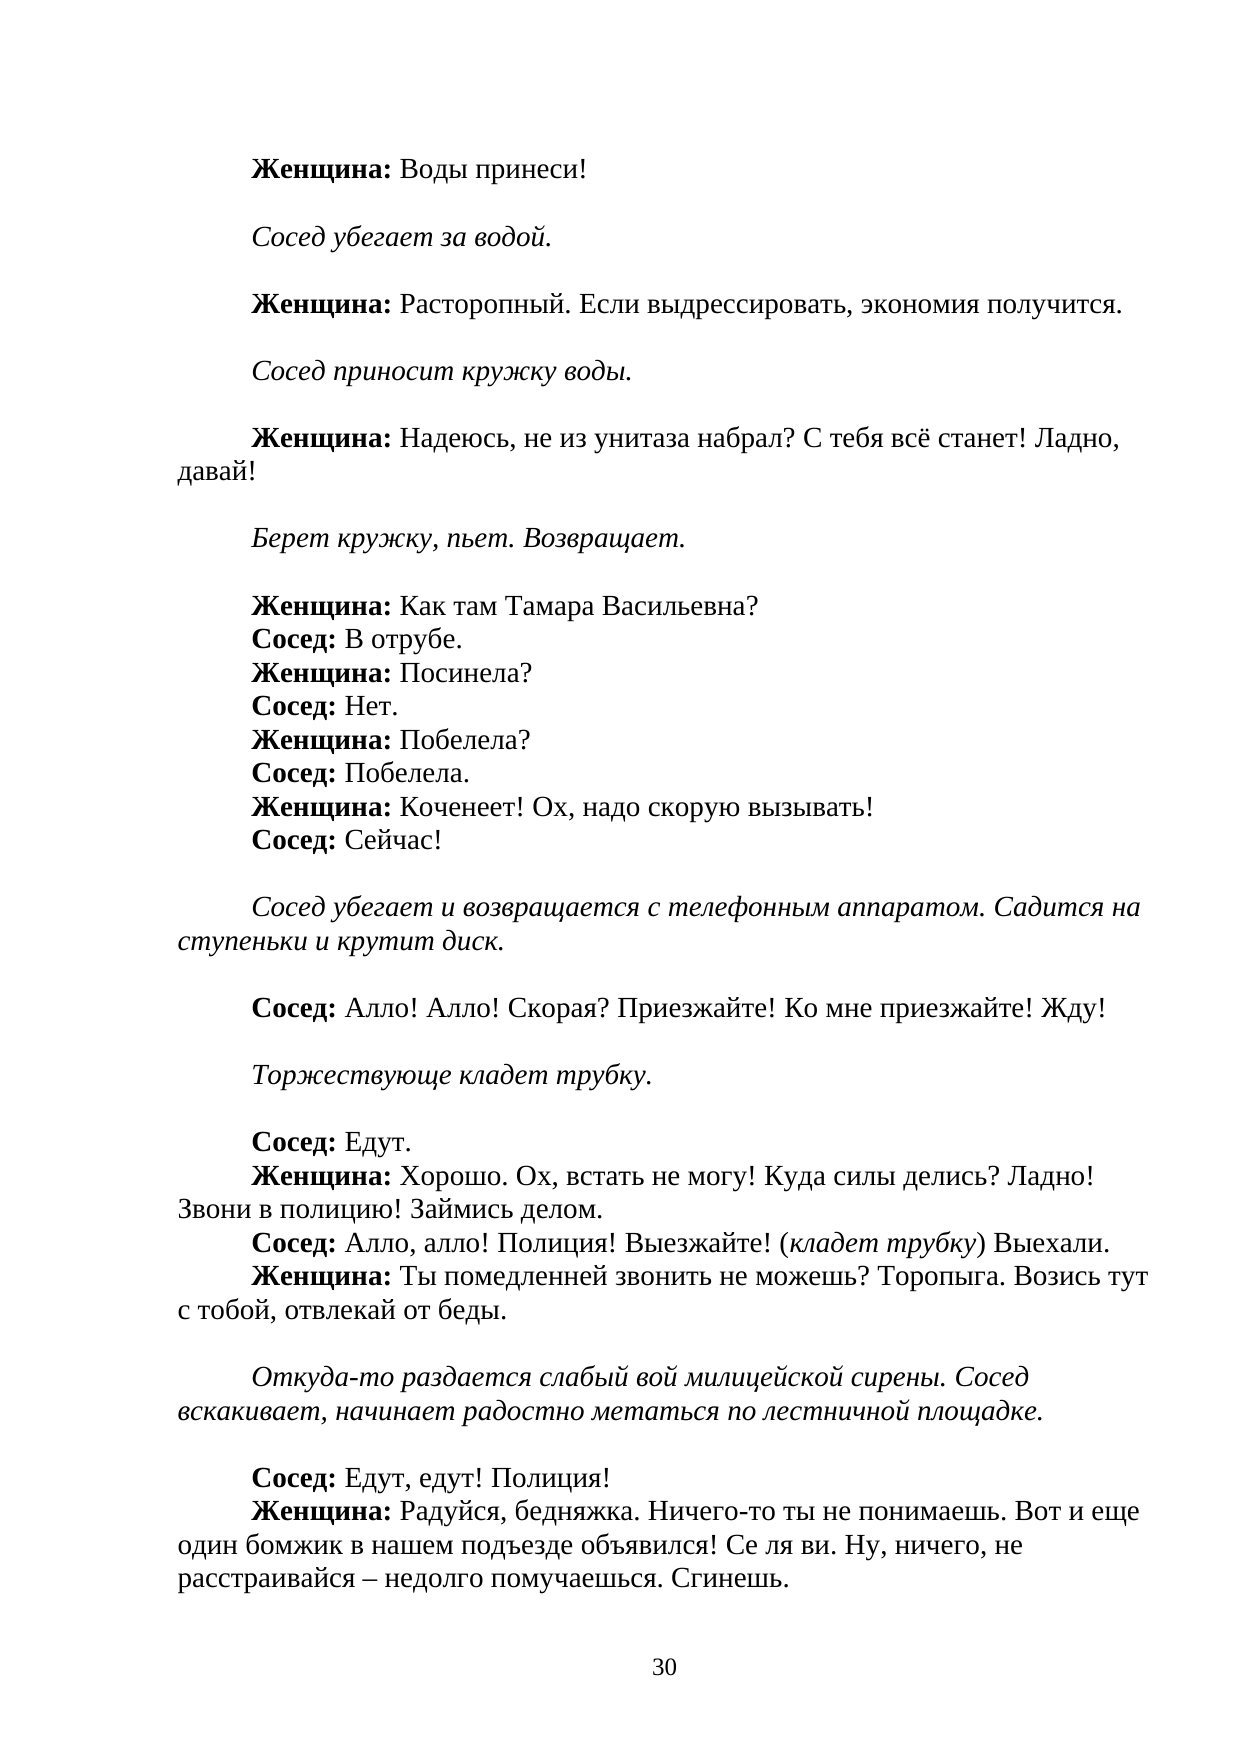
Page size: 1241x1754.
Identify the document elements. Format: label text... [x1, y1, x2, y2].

text Женщина: Хорошо. Ох, встать не могу! Куда силы делись? Ладно! Звони в полицию! Займись делом. [177, 1158, 1152, 1225]
text Сосед: Алло! Алло! Скорая? Приезжайте! Ко мне приезжайте! Жду! [177, 990, 1152, 1024]
text Женщина: Радуйся, бедняжка. Ничего-то ты не понимаешь. Вот и еще один бомжик в нашем подъезде объявился! Се ля ви. Ну, ничего, не расстраивайся – недолго помучаешься. Сгинешь. [177, 1493, 1152, 1594]
text Женщина: Расторопный. Если выдрессировать, экономия получится. [177, 286, 1152, 319]
text Откуда-то раздается слабый вой милицейской сирены. Сосед вскакивает, начинает радостно метаться по лестничной площадке. [177, 1359, 1152, 1426]
text Сосед убегает и возвращается с телефонным аппаратом. Садится на ступеньки и крутит диск. [177, 889, 1152, 957]
text Женщина: Коченеет! Ох, надо скорую вызывать! [177, 789, 1152, 822]
text Сосед: Нет. [177, 688, 1152, 722]
text Женщина: Посинела? [177, 655, 1152, 688]
text Сосед приносит кружку воды. [177, 353, 1152, 386]
text Торжествующе кладет трубку. [177, 1057, 1152, 1091]
text Сосед: Побелела. [177, 755, 1152, 789]
text Сосед: Алло, алло! Полиция! Выезжайте! (кладет трубку) Выехали. [177, 1225, 1152, 1258]
text Женщина: Воды принеси! [177, 152, 1152, 185]
text Сосед: Едут. [177, 1124, 1152, 1158]
text Женщина: Ты помедленней звонить не можешь? Торопыга. Возись тут с тобой, отвлекай от беды. [177, 1258, 1152, 1326]
text Женщина: Побелела? [177, 722, 1152, 755]
text Женщина: Как там Тамара Васильевна? [177, 588, 1152, 621]
text Сосед: Сейчас! [177, 822, 1152, 856]
text Сосед убегает за водой. [177, 219, 1152, 252]
text Сосед: В отрубе. [177, 621, 1152, 655]
text Берет кружку, пьет. Возвращает. [177, 521, 1152, 554]
text Сосед: Едут, едут! Полиция! [177, 1460, 1152, 1493]
text Женщина: Надеюсь, не из унитаза набрал? С тебя всё станет! Ладно, давай! [177, 420, 1152, 487]
